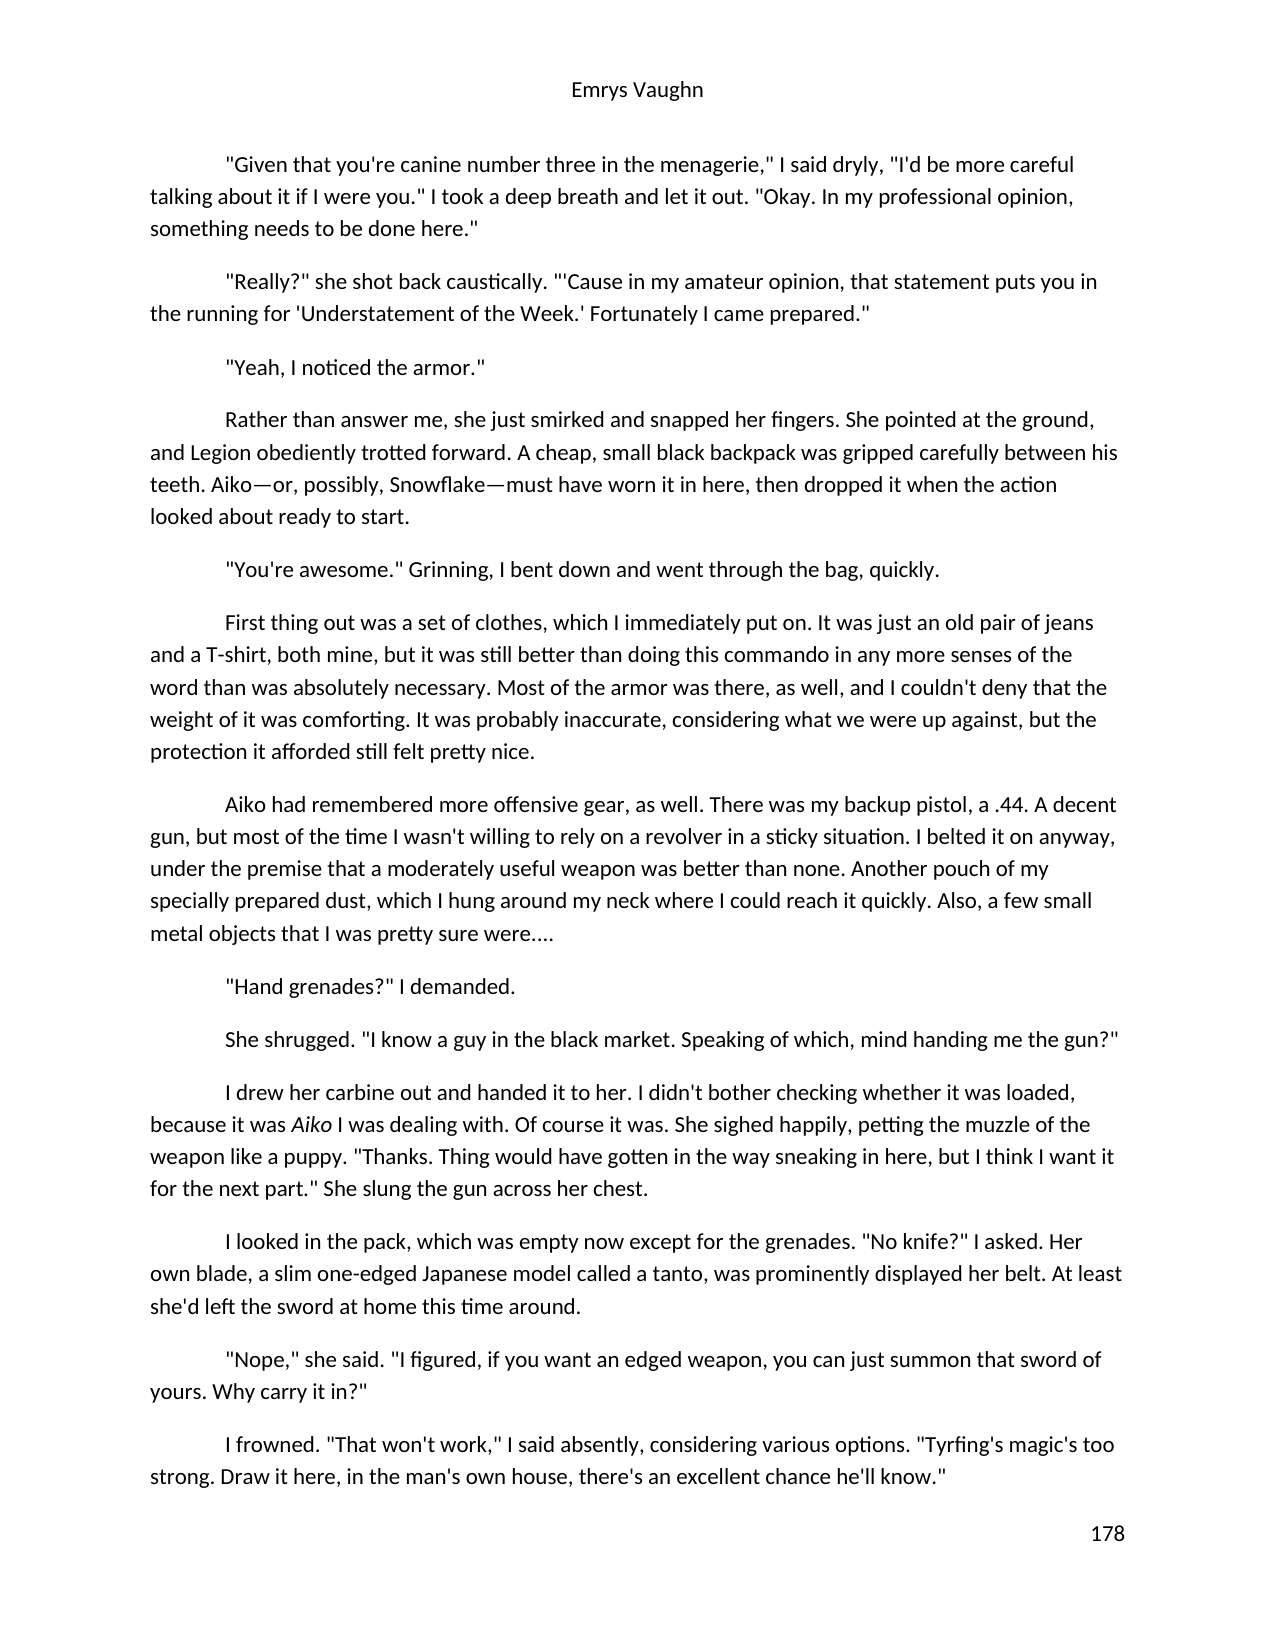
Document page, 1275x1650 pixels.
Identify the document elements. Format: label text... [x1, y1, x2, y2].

text "Yeah, I noticed the armor." [150, 353, 1125, 381]
text "Really?" she shot back caustically. "'Cause in my amateur opinion, that statement puts you in the running for 'Understatement of the Week.' Fortunately I came prepared." [150, 267, 1125, 328]
text First thing out was a set of clothes, which I immediately put on. It was just an old pair of jeans and a T-shirt, both mine, but it was still better than doing this commando in any more senses of the word than was absolutely necessary. Most of the armor was there, as well, and I couldn't deny that the weight of it was comforting. It was probably inaccurate, considering what we were up against, but the protection it afforded still felt pretty nice. [150, 608, 1125, 765]
text "Hand grenades?" I demanded. [150, 972, 1125, 1000]
text "Given that you're canine number three in the menagerie," I said dryly, "I'd be more careful talking about it if I were you." I took a deep breath and let it out. "Okay. In my professional opinion, something needs to be done here." [150, 150, 1125, 242]
text I drew her carbine out and handed it to her. I didn't bother checking whether it was loaded, because it was Aiko I was dealing with. Of course it was. She sighed happily, petting the muzzle of the weapon like a puppy. "Thanks. Thing would have gotten in the way sneaking in here, but I think I want it for the next part." She slung the gun across her chest. [150, 1078, 1125, 1202]
text "Nope," she said. "I figured, if you want an edged weapon, you can just summon that sword of yours. Why carry it in?" [150, 1345, 1125, 1405]
text Aiko had remembered more offensive gear, as well. There was my backup pistol, a .44. A decent gun, but most of the time I wasn't willing to rely on a revolver in a sticky situation. I belted it on anyway, under the premise that a moderately useful weapon was better than none. Another pouch of my specially prepared dust, which I hung around my neck where I could reach it quickly. Also, a few small metal objects that I was pretty sure were.... [150, 790, 1125, 947]
text "You're awesome." Grinning, I bent down and went through the bag, quickly. [150, 555, 1125, 583]
text Rather than answer me, she just smirked and snapped her fingers. She pointed at the ground, and Legion obediently trotted forward. A cheap, small black backpack was gripped carefully between his teeth. Aiko—or, possibly, Snowflake—must have worn it in here, then dropped it when the action looked about ready to start. [150, 406, 1125, 530]
text I looked in the pack, which was empty now except for the grenades. "No knife?" I asked. Her own blade, a slim one-edged Japanese model called a tanto, was prominently displayed her belt. At least she'd left the sword at home this time around. [150, 1227, 1125, 1320]
text She shrugged. "I know a guy in the black market. Speaking of which, mind handing me the gun?" [150, 1025, 1125, 1053]
text I frowned. "That won't work," I said absently, considering various options. "Tyrfing's magic's too strong. Draw it here, in the man's own house, there's an excellent chance he'll know." [150, 1430, 1125, 1490]
